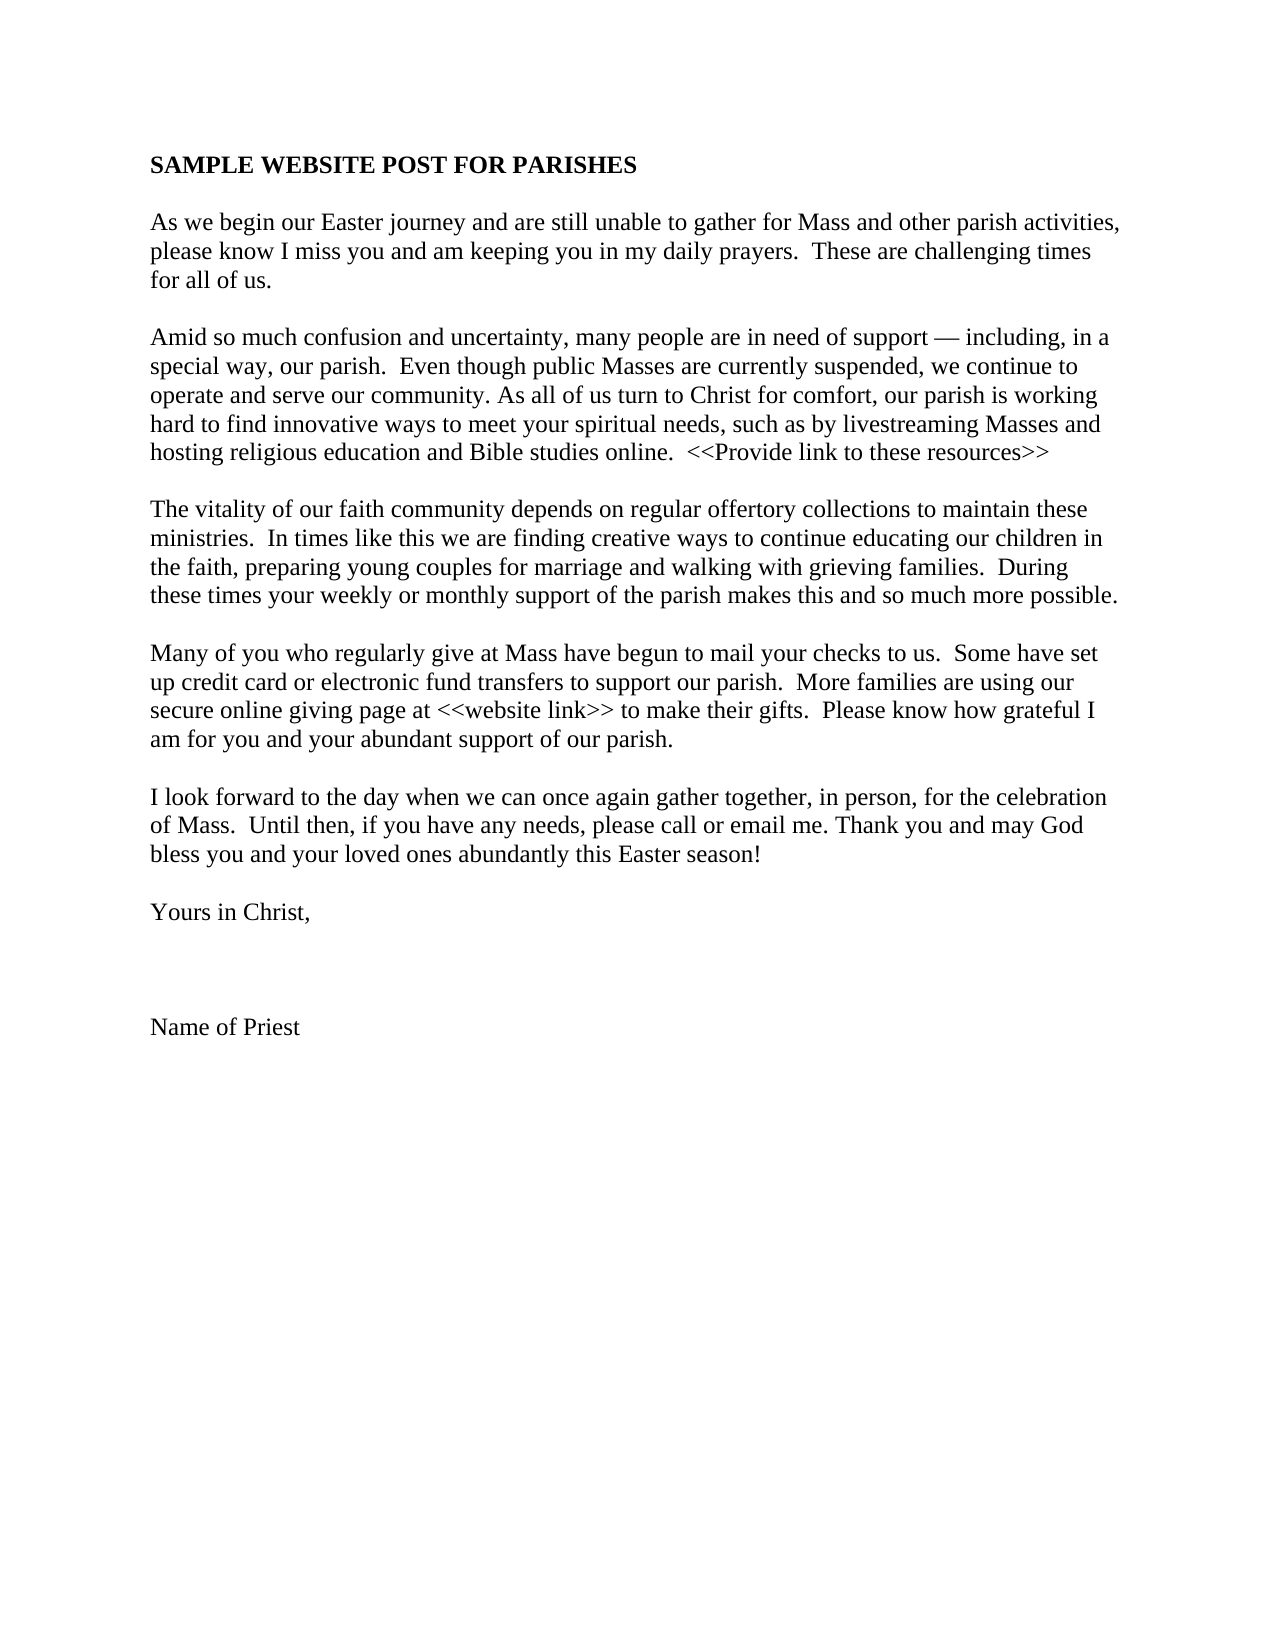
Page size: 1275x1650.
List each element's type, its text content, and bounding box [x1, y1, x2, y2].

text SAMPLE WEBSITE POST FOR PARISHES [150, 150, 1125, 179]
text I look forward to the day when we can once again gather together, in person, for the celebration of Mass. Until then, if you have any needs, please call or email me. Thank you and may God bless you and your loved ones abundantly this Easter season! [150, 782, 1125, 868]
text Amid so much confusion and uncertainty, many people are in need of support — including, in a special way, our parish. Even though public Masses are currently suspended, we continue to operate and serve our community. As all of us turn to Christ for comfort, our parish is working hard to find innovative ways to meet your spiritual needs, such as by livestreaming Masses and hosting religious education and Bible studies online. <<Provide link to these resources>> [150, 322, 1125, 466]
text The vitality of our faith community depends on regular offertory collections to maintain these ministries. In times like this we are finding creative ways to continue educating our children in the faith, preparing young couples for marriage and walking with grieving families. During these times your weekly or monthly support of the parish makes this and so much more possible. [150, 494, 1125, 609]
text Name of Priest [150, 1012, 1125, 1041]
text Yours in Christ, [150, 897, 1125, 926]
text As we begin our Easter journey and are still unable to gather for Mass and other parish activities, please know I miss you and am keeping you in my daily prayers. These are challenging times for all of us. [150, 207, 1125, 294]
text Many of you who regularly give at Mass have begun to mail your checks to us. Some have set up credit card or electronic fund transfers to support our parish. More families are using our secure online giving page at <<website link>> to make their gifts. Please know how grateful I am for you and your abundant support of our parish. [150, 638, 1125, 753]
